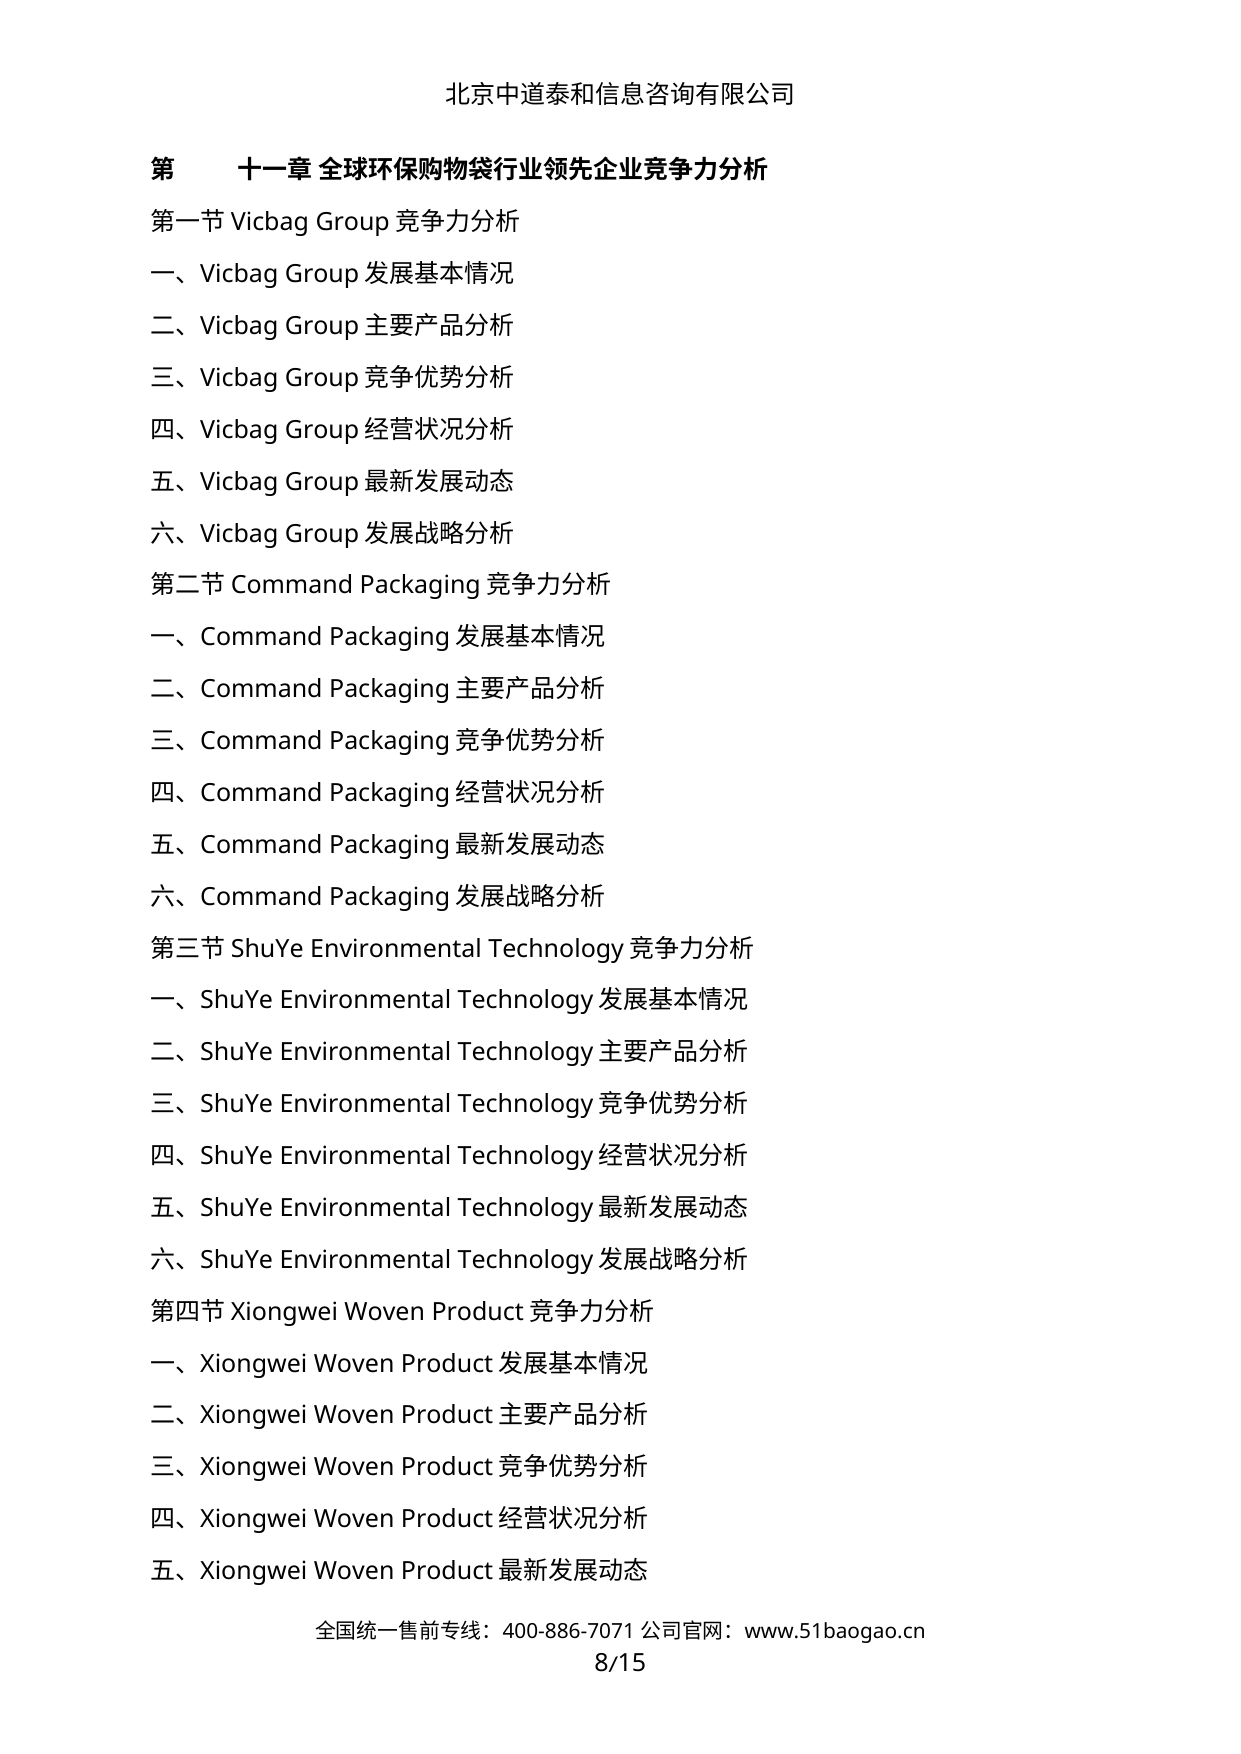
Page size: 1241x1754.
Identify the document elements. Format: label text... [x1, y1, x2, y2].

text 四、Command Packaging经营状况分析 [150, 772, 1090, 809]
text 二、Command Packaging主要产品分析 [150, 669, 1090, 705]
text 五、Vicbag Group最新发展动态 [150, 461, 1090, 497]
text 二、Vicbag Group主要产品分析 [150, 306, 1090, 342]
text 一、Vicbag Group发展基本情况 [150, 254, 1090, 290]
text 三、Command Packaging竞争优势分析 [150, 721, 1090, 757]
text 第四节 Xiongwei Woven Product竞争力分析 [150, 1291, 1090, 1327]
text 三、Xiongwei Woven Product竞争优势分析 [150, 1447, 1090, 1483]
text 六、ShuYe Environmental Technology发展战略分析 [150, 1239, 1090, 1276]
text 一、Xiongwei Woven Product发展基本情况 [150, 1343, 1090, 1379]
text 五、Command Packaging最新发展动态 [150, 824, 1090, 861]
text 二、Xiongwei Woven Product主要产品分析 [150, 1395, 1090, 1431]
text 四、Vicbag Group经营状况分析 [150, 409, 1090, 446]
text 第三节 ShuYe Environmental Technology竞争力分析 [150, 928, 1090, 964]
text 五、Xiongwei Woven Product最新发展动态 [150, 1551, 1090, 1587]
text 三、ShuYe Environmental Technology竞争优势分析 [150, 1084, 1090, 1120]
text 一、Command Packaging发展基本情况 [150, 617, 1090, 653]
text 第 十一章 全球环保购物袋行业领先企业竞争力分析 [150, 150, 1090, 186]
text 第一节 Vicbag Group竞争力分析 [150, 202, 1090, 238]
text 一、ShuYe Environmental Technology发展基本情况 [150, 980, 1090, 1016]
text 三、Vicbag Group竞争优势分析 [150, 357, 1090, 394]
text 五、ShuYe Environmental Technology最新发展动态 [150, 1187, 1090, 1224]
text 四、Xiongwei Woven Product经营状况分析 [150, 1499, 1090, 1535]
text 第二节 Command Packaging竞争力分析 [150, 565, 1090, 601]
text 四、ShuYe Environmental Technology经营状况分析 [150, 1136, 1090, 1172]
text 六、Vicbag Group发展战略分析 [150, 513, 1090, 549]
text 二、ShuYe Environmental Technology主要产品分析 [150, 1032, 1090, 1068]
text 六、Command Packaging发展战略分析 [150, 876, 1090, 912]
